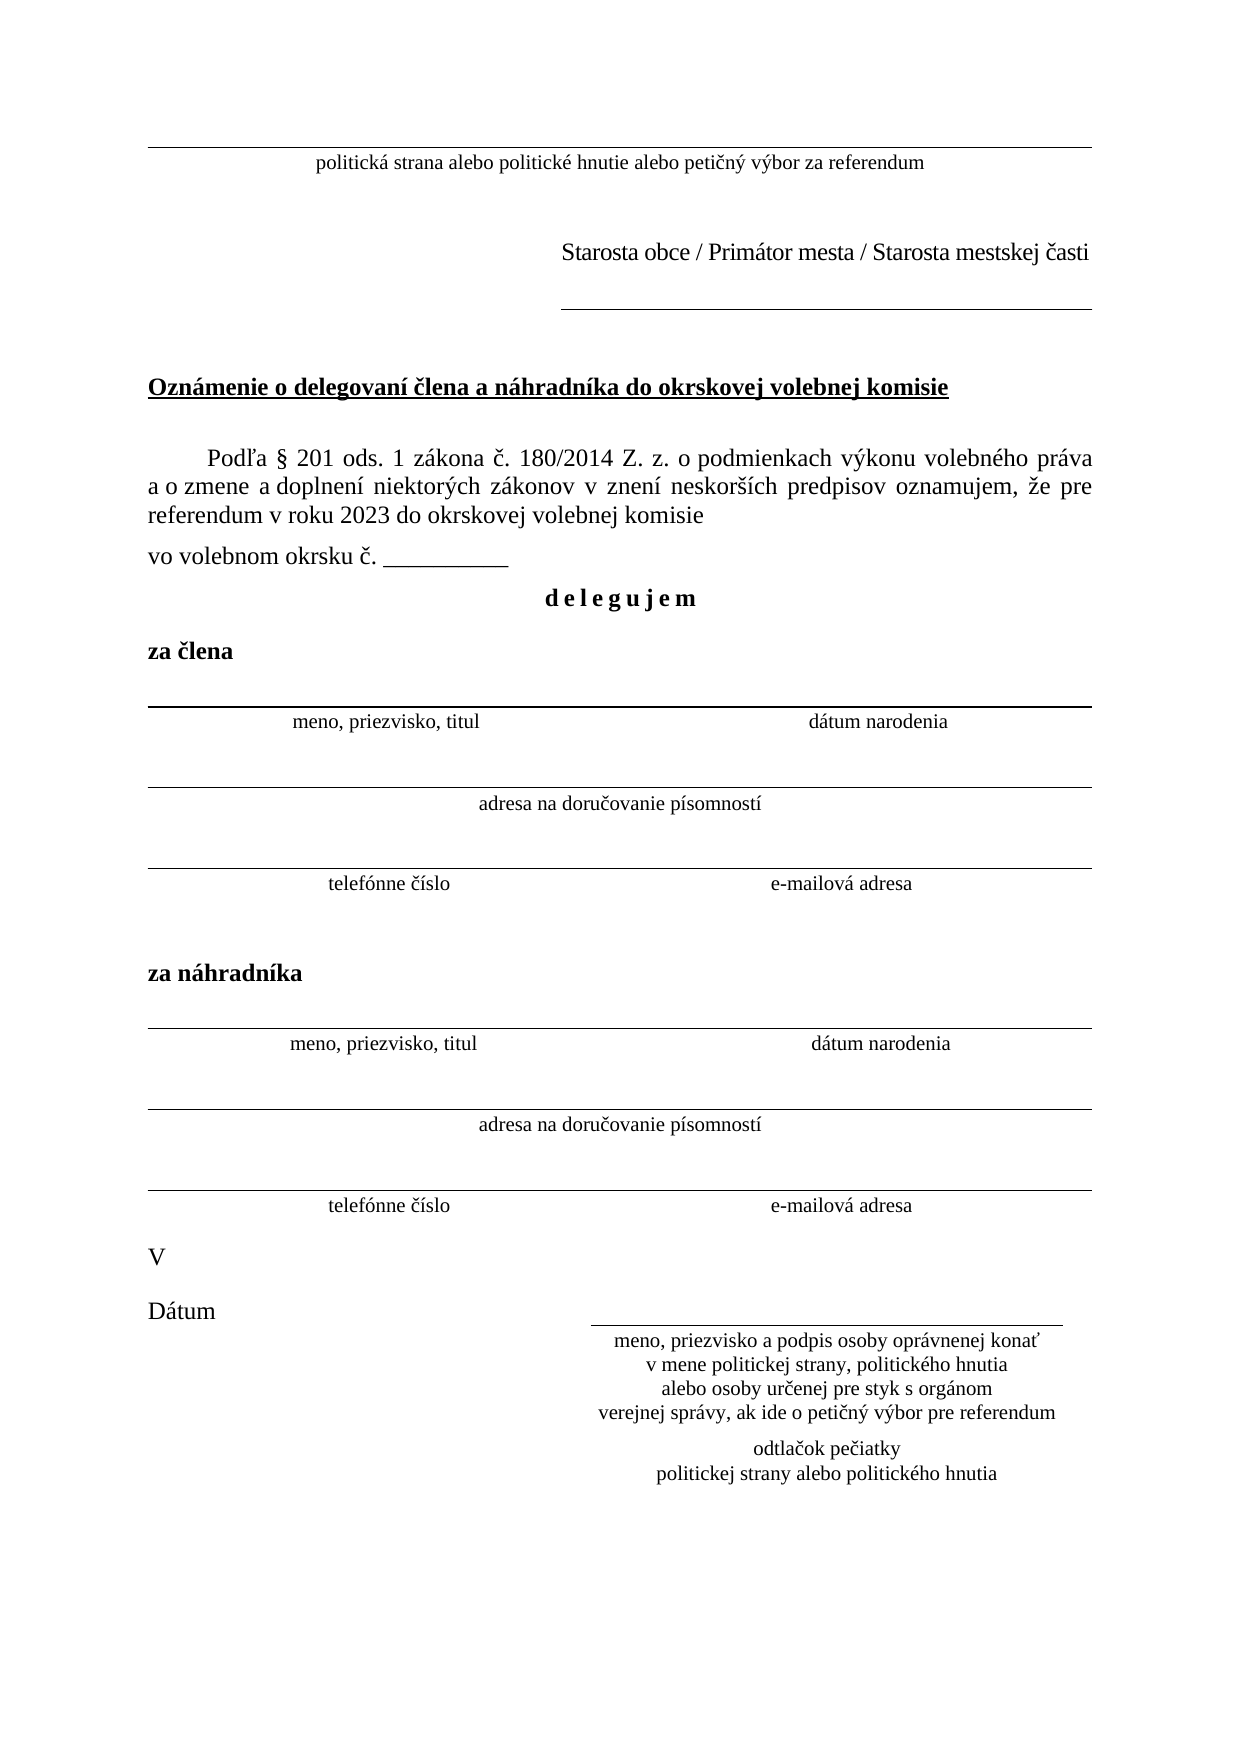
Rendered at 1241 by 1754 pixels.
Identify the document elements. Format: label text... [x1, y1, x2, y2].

text delegujem [148, 583, 1092, 611]
text adresa na doručovanie písomností [148, 1110, 1092, 1136]
text meno, priezvisko, titul dátum narodenia [148, 1029, 1092, 1055]
text Starosta obce / Primátor mesta / Starosta mestskej časti [561, 237, 1092, 265]
text Oznámenie o delegovaní člena a náhradníka do okrskovej volebnej komisie [148, 372, 1092, 401]
text meno, priezvisko, titul dátum narodenia [148, 708, 1092, 733]
text meno, priezvisko a podpis osoby oprávnenej konať v mene politickej strany, politického hnutia alebo osoby určenej pre styk s orgánom verejnej správy, ak ide o petičný výbor pre referendum [591, 1326, 1063, 1424]
text telefónne číslo e-mailová adresa [148, 869, 1092, 895]
text adresa na doručovanie písomností [148, 788, 1092, 814]
text Dátum [148, 1296, 1092, 1324]
text za člena [148, 636, 1092, 665]
text za náhradníka [148, 958, 1092, 987]
text Podľa § 201 ods. 1 zákona č. 180/2014 Z. z. o podmienkach výkonu volebného práva a o zmene a doplnení niektorých zákonov v znení neskorších predpisov oznamujem, že pre referendum v roku 2023 do okrskovej volebnej komisie [148, 443, 1092, 529]
text politická strana alebo politické hnutie alebo petičný výbor za referendum [148, 148, 1092, 174]
text odtlačok pečiatky politickej strany alebo politického hnutia [591, 1436, 1063, 1484]
text V [148, 1242, 1092, 1271]
text telefónne číslo e-mailová adresa [148, 1191, 1092, 1217]
text vo volebnom okrsku č. __________ [148, 541, 1092, 570]
